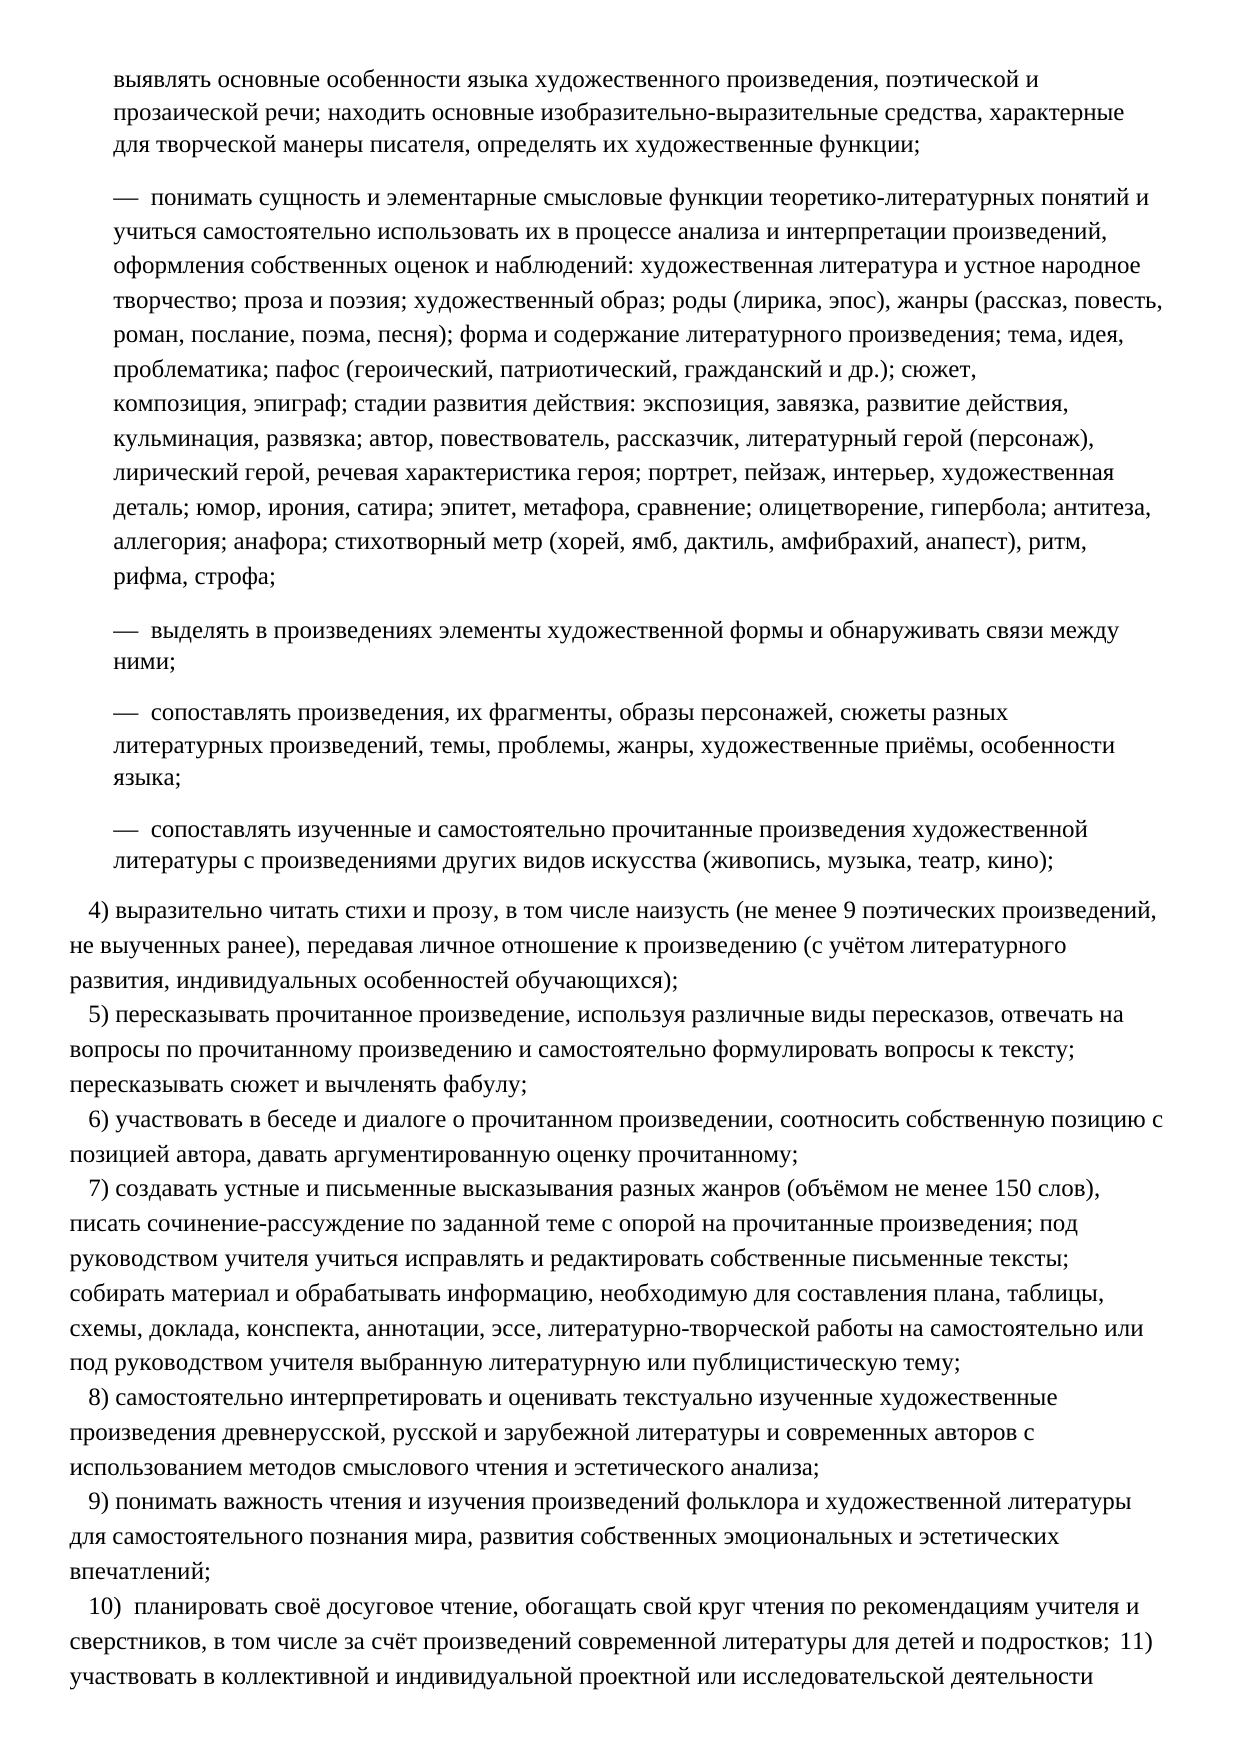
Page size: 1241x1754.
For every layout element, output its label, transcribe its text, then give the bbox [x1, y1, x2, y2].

text — сопоставлять произведения, их фрагменты, образы персонажей, сюжеты разных литературных произведений, темы, проблемы, жанры, художественные приёмы, особенности языка; [113, 697, 1121, 791]
text 4) выразительно читать стихи и прозу, в том числе наизусть (не менее 9 поэтических произведений, не выученных ранее), передавая личное отношение к произведению (с учётом литературного развития, индивидуальных особенностей обучающихся); 5) пересказывать прочитанное произведение, используя различные виды пересказов, отвечать на вопросы по прочитанному произведению и самостоятельно формулировать вопросы к тексту; пересказывать сюжет и вычленять фабулу; 6) участвовать в беседе и диалоге о прочитанном произведении, соотносить собственную позицию с позицией автора, давать аргументированную оценку прочитанному; 7) создавать устные и письменные высказывания разных жанров (объёмом не менее 150 слов), писать сочинение-рассуждение по заданной теме с опорой на прочитанные произведения; под руководством учителя учиться исправлять и редактировать собственные письменные тексты; собирать материал и обрабатывать информацию, необходимую для составления плана, таблицы, схемы, доклада, конспекта, аннотации, эссе, литературно-творческой работы на самостоятельно или под руководством учителя выбранную литературную или публицистическую тему; 8) самостоятельно интерпретировать и оценивать текстуально изученные художественные произведения древнерусской, русской и зарубежной литературы и современных авторов с использованием методов смыслового чтения и эстетического анализа; 9) понимать важность чтения и изучения произведений фольклора и художественной литературы для самостоятельного познания мира, развития собственных эмоциональных и эстетических впечатлений; 10) планировать своё досуговое чтение, обогащать свой круг чтения по рекомендациям учителя и сверстников, в том числе за счёт произведений современной литературы для детей и подростков; 11) участвовать в коллективной и индивидуальной проектной или исследовательской деятельности [69, 895, 1166, 1689]
text — сопоставлять изученные и самостоятельно прочитанные произведения художественной литературы с произведениями других видов искусства (живопись, музыка, театр, кино); [113, 814, 1091, 874]
text — выделять в произведениях элементы художественной формы и обнаруживать связи между ними; [113, 615, 1121, 675]
text выявлять основные особенности языка художественного произведения, поэтической и прозаической речи; находить основные изобразительно-выразительные средства, характерные для творческой манеры писателя, определять их художественные функции; [113, 64, 1136, 158]
text — понимать сущность и элементарные смысловые функции теоретико-литературных понятий и учиться самостоятельно использовать их в процессе анализа и интерпретации произведений, оформления собственных оценок и наблюдений: художественная литература и устное народное творчество; проза и поэзия; художественный образ; роды (лирика, эпос), жанры (рассказ, повесть, роман, послание, поэма, песня); форма и содержание литературного произведения; тема, идея, проблематика; пафос (героический, патриотический, гражданский и др.); сюжет, композиция, эпиграф; стадии развития действия: экспозиция, завязка, развитие действия, кульминация, развязка; автор, повествователь, рассказчик, литературный герой (персонаж), лирический герой, речевая характеристика героя; портрет, пейзаж, интерьер, художественная деталь; юмор, ирония, сатира; эпитет, метафора, сравнение; олицетворение, гипербола; антитеза, аллегория; анафора; стихотворный метр (хорей, ямб, дактиль, амфибрахий, анапест), ритм, рифма, строфа; [113, 182, 1166, 589]
